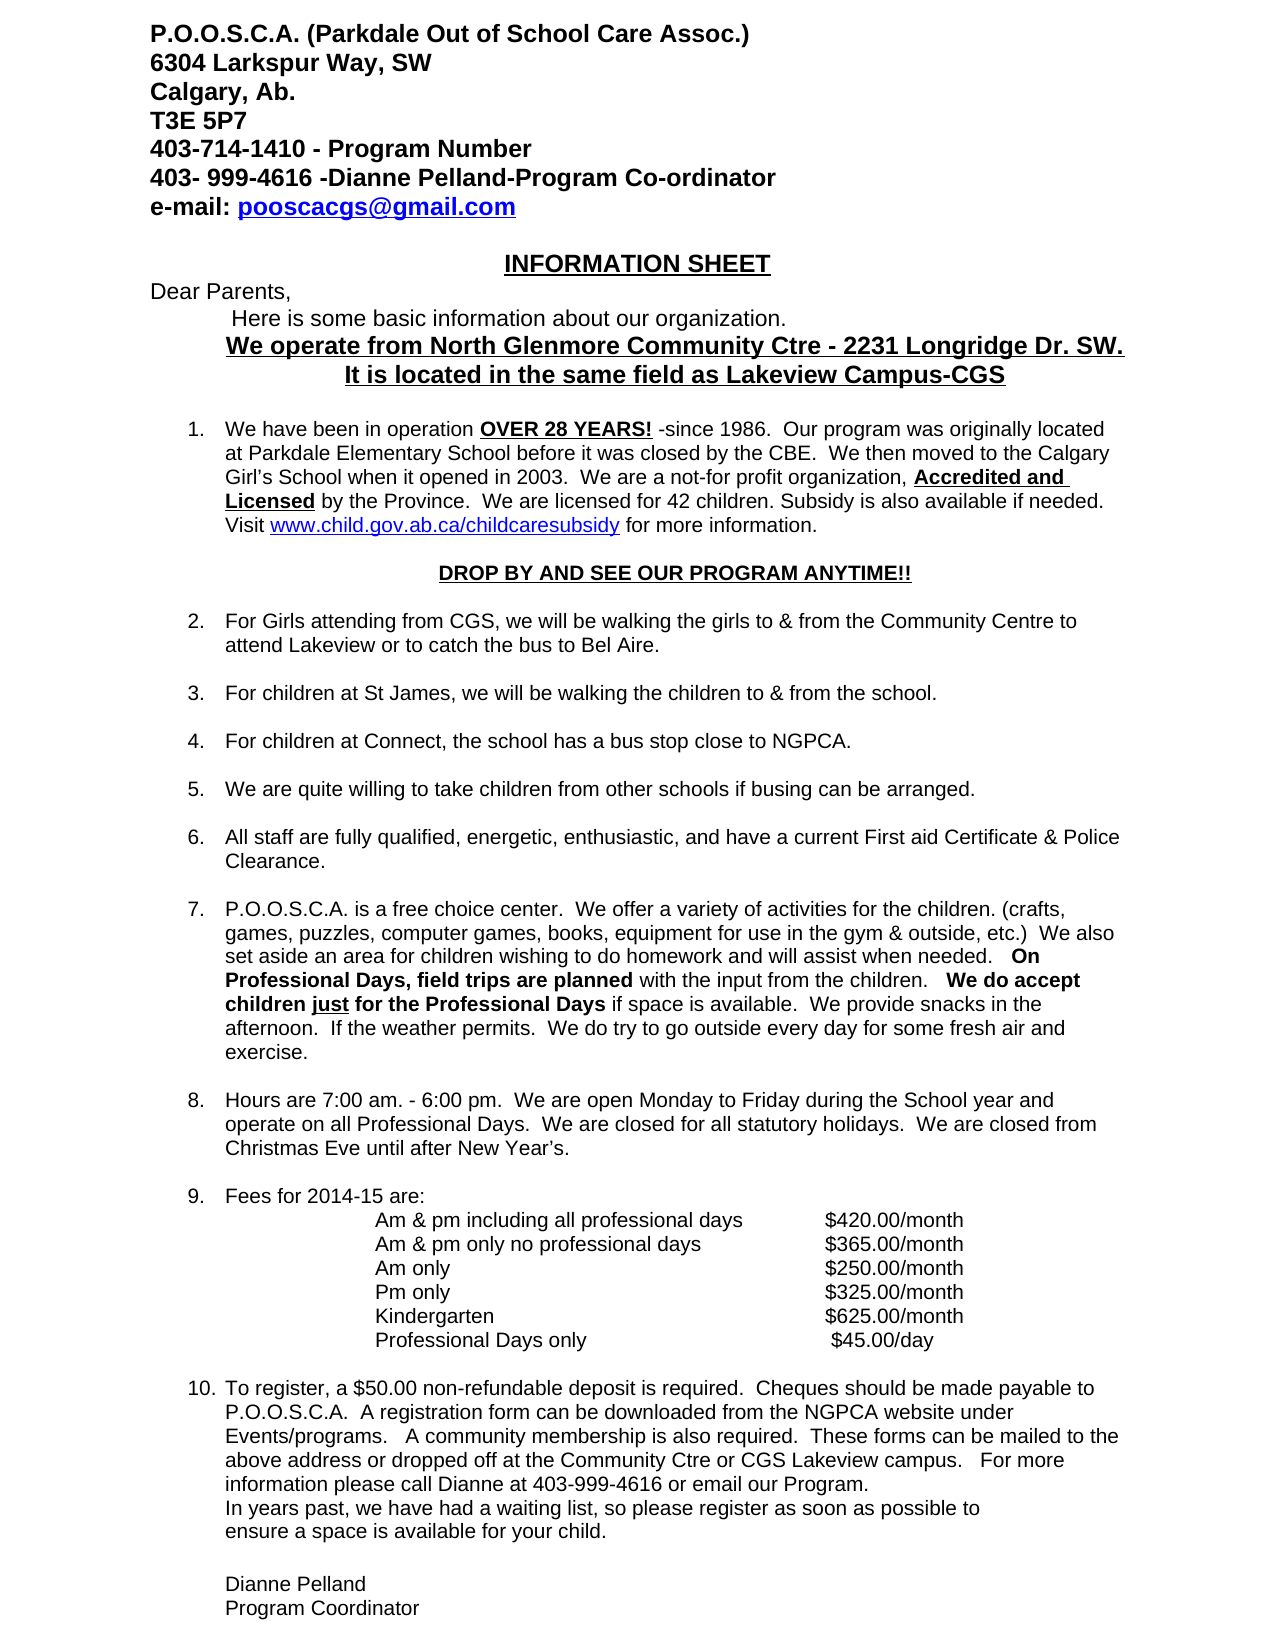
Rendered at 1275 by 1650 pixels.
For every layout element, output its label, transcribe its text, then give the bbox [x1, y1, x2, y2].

list For children at St James, we will be walking the children to & from the school. [187, 681, 1125, 705]
text INFORMATION SHEET [150, 249, 1125, 278]
text T3E 5P7 [150, 106, 1125, 134]
text Pm only $325.00/month [375, 1280, 1125, 1304]
text Program Coordinator [225, 1596, 1125, 1620]
list To register, a $50.00 non-refundable deposit is required. Cheques should be made payable to P.O.O.S.C.A. A registration form can be downloaded from the NGPCA website under Events/programs. A community membership is also required. These forms can be mailed to the above address or dropped off at the Community Ctre or CGS Lakeview campus. For more information please call Dianne at 403-999-4616 or email our Program. [187, 1376, 1125, 1495]
text We operate from North Glenmore Community Ctre - 2231 Longridge Dr. SW. [150, 331, 1125, 360]
text e-mail: pooscacgs@gmail.com [150, 192, 1125, 221]
list Hours are 7:00 am. - 6:00 pm. We are open Monday to Friday during the School year and operate on all Professional Days. We are closed for all statutory holidays. We are closed from Christmas Eve until after New Year’s. [187, 1088, 1125, 1160]
text Am & pm including all professional days $420.00/month [375, 1208, 1125, 1232]
list Fees for 2014-15 are: [187, 1184, 1125, 1208]
text ensure a space is available for your child. [225, 1519, 1125, 1543]
text Calgary, Ab. [150, 77, 1125, 106]
text Dianne Pelland [150, 1572, 1125, 1596]
text Am & pm only no professional days $365.00/month [375, 1232, 1125, 1256]
list DROP BY AND SEE OUR PROGRAM ANYTIME!! [225, 561, 1125, 585]
list All staff are fully qualified, energetic, enthusiastic, and have a current First aid Certificate & Police Clearance. [187, 824, 1125, 872]
text Kindergarten $625.00/month [375, 1304, 1125, 1328]
text Am only $250.00/month [375, 1256, 1125, 1280]
list P.O.O.S.C.A. is a free choice center. We offer a variety of activities for the children. (crafts, games, puzzles, computer games, books, equipment for use in the gym & outside, etc.) We also set aside an area for children wishing to do homework and will assist when needed. On Professional Days, field trips are planned with the input from the children. We do accept children just for the Professional Days if space is available. We provide snacks in the afternoon. If the weather permits. We do try to go outside every day for some fresh air and exercise. [187, 896, 1125, 1064]
text 403- 999-4616 -Dianne Pelland-Program Co-ordinator [150, 163, 1125, 192]
text In years past, we have had a waiting list, so please register as soon as possible to [225, 1495, 1125, 1519]
text Professional Days only $45.00/day [375, 1328, 1125, 1352]
list We are quite willing to take children from other schools if busing can be arranged. [187, 777, 1125, 801]
text P.O.O.S.C.A. (Parkdale Out of School Care Assoc.) [150, 19, 1125, 48]
text It is located in the same field as Lakeview Campus-CGS [150, 360, 1125, 388]
text 403-714-1410 - Program Number [150, 134, 1125, 163]
list We have been in operation OVER 28 YEARS! -since 1986. Our program was originally located at Parkdale Elementary School before it was closed by the CBE. We then moved to the Calgary Girl’s School when it opened in 2003. We are a not-for profit organization, Accredited and Licensed by the Province. We are licensed for 42 children. Subsidy is also available if needed. Visit www.child.gov.ab.ca/childcaresubsidy for more information. [187, 417, 1125, 537]
list For Girls attending from CGS, we will be walking the girls to & from the Community Centre to attend Lakeview or to catch the bus to Bel Aire. [187, 609, 1125, 657]
list For children at Connect, the school has a bus stop close to NGPCA. [187, 729, 1125, 753]
text Here is some basic information about our organization. [150, 304, 1125, 331]
text 6304 Larkspur Way, SW [150, 48, 1125, 77]
text Dear Parents, [150, 278, 1125, 304]
